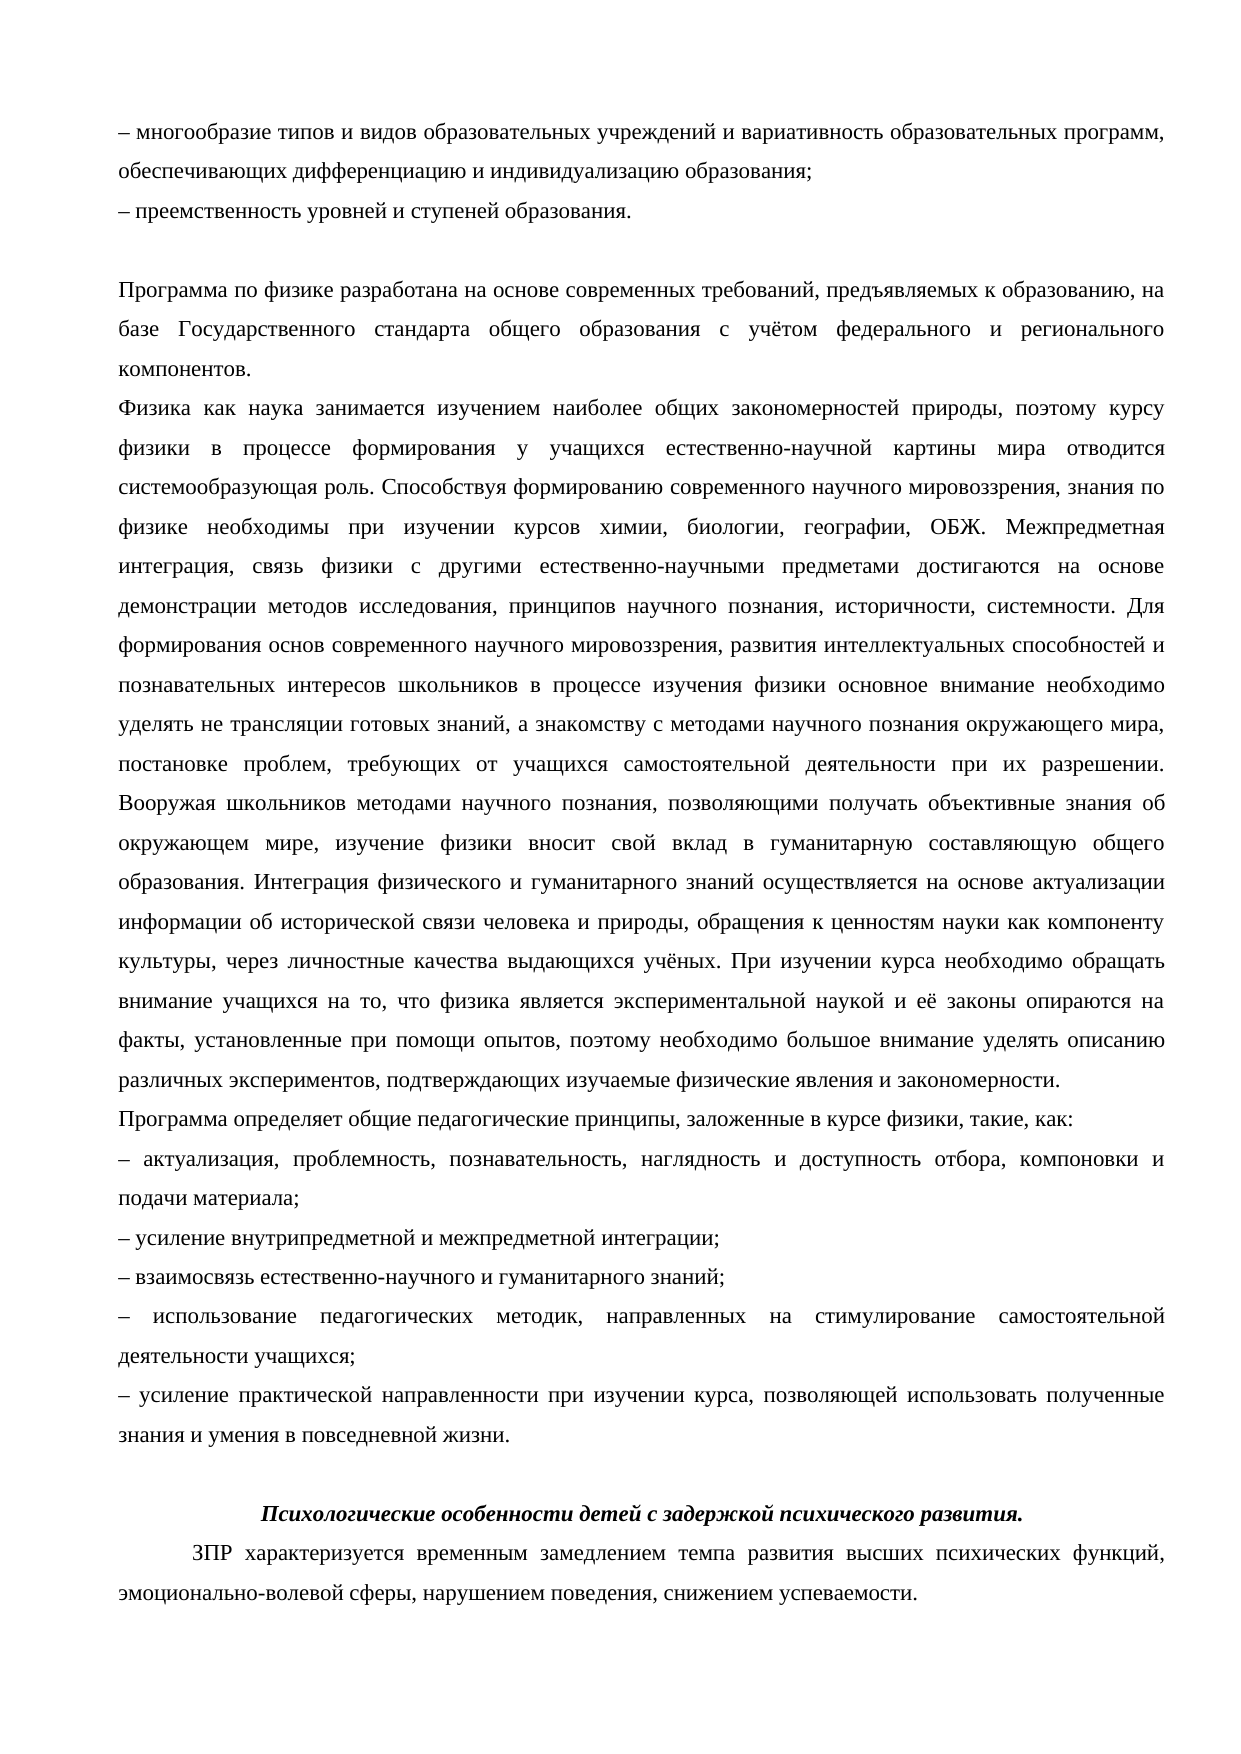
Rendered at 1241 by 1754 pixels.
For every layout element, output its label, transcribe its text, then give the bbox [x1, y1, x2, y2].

text Физика как наука занимается изучением наиболее общих закономерностей природы, поэтому курсу физики в процессе формирования у учащихся естественно-научной картины мира отводится системообразующая роль. Способствуя формированию современного научного мировоззрения, знания по физике необходимы при изучении курсов химии, биологии, географии, ОБЖ. Межпредметная интеграция, связь физики с другими естественно-научными предметами достигаются на основе демонстрации методов исследования, принципов научного познания, историчности, системности. Для формирования основ современного научного мировоззрения, развития интеллектуальных способностей и познавательных интересов школьников в процессе изучения физики основное внимание необходимо уделять не трансляции готовых знаний, а знакомству с методами научного познания окружающего мира, постановке проблем, требующих от учащихся самостоятельной деятельности при их разрешении. Вооружая школьников методами научного познания, позволяющими получать объективные знания об окружающем мире, изучение физики вносит свой вклад в гуманитарную составляющую общего образования. Интеграция физического и гуманитарного знаний осуществляется на основе актуализации информации об исторической связи человека и природы, обращения к ценностям науки как компоненту культуры, через личностные качества выдающихся учёных. При изучении курса необходимо обращать внимание учащихся на то, что физика является экспериментальной наукой и её законы опираются на факты, установленные при помощи опытов, поэтому необходимо большое внимание уделять описанию различных экспериментов, подтверждающих изучаемые физические явления и закономерности. [118, 394, 1167, 1092]
text Психологические особенности детей с задержкой психического развития. [118, 1500, 1167, 1526]
text – актуализация, проблемность, познавательность, наглядность и доступность отбора, компоновки и подачи материала; [118, 1144, 1167, 1210]
text – взаимосвязь естественно-научного и гуманитарного знаний; [118, 1263, 1167, 1289]
text – многообразие типов и видов образовательных учреждений и вариативность образовательных программ, обеспечивающих дифференциацию и индивидуализацию образования; [118, 118, 1167, 184]
text – усиление внутрипредметной и межпредметной интеграции; [118, 1223, 1167, 1250]
text – усиление практической направленности при изучении курса, позволяющей использовать полученные знания и умения в повседневной жизни. [118, 1381, 1167, 1447]
text ЗПР характеризуется временным замедлением темпа развития высших психических функций, эмоционально-волевой сферы, нарушением поведения, снижением успеваемости. [118, 1539, 1167, 1605]
text – использование педагогических методик, направленных на стимулирование самостоятельной деятельности учащихся; [118, 1302, 1167, 1368]
text Программа по физике разработана на основе современных требований, предъявляемых к образованию, на базе Государственного стандарта общего образования с учётом федерального и регионального компонентов. [118, 276, 1167, 381]
text Программа определяет общие педагогические принципы, заложенные в курсе физики, такие, как: [118, 1105, 1167, 1131]
text – преемственность уровней и ступеней образования. [118, 197, 1167, 223]
